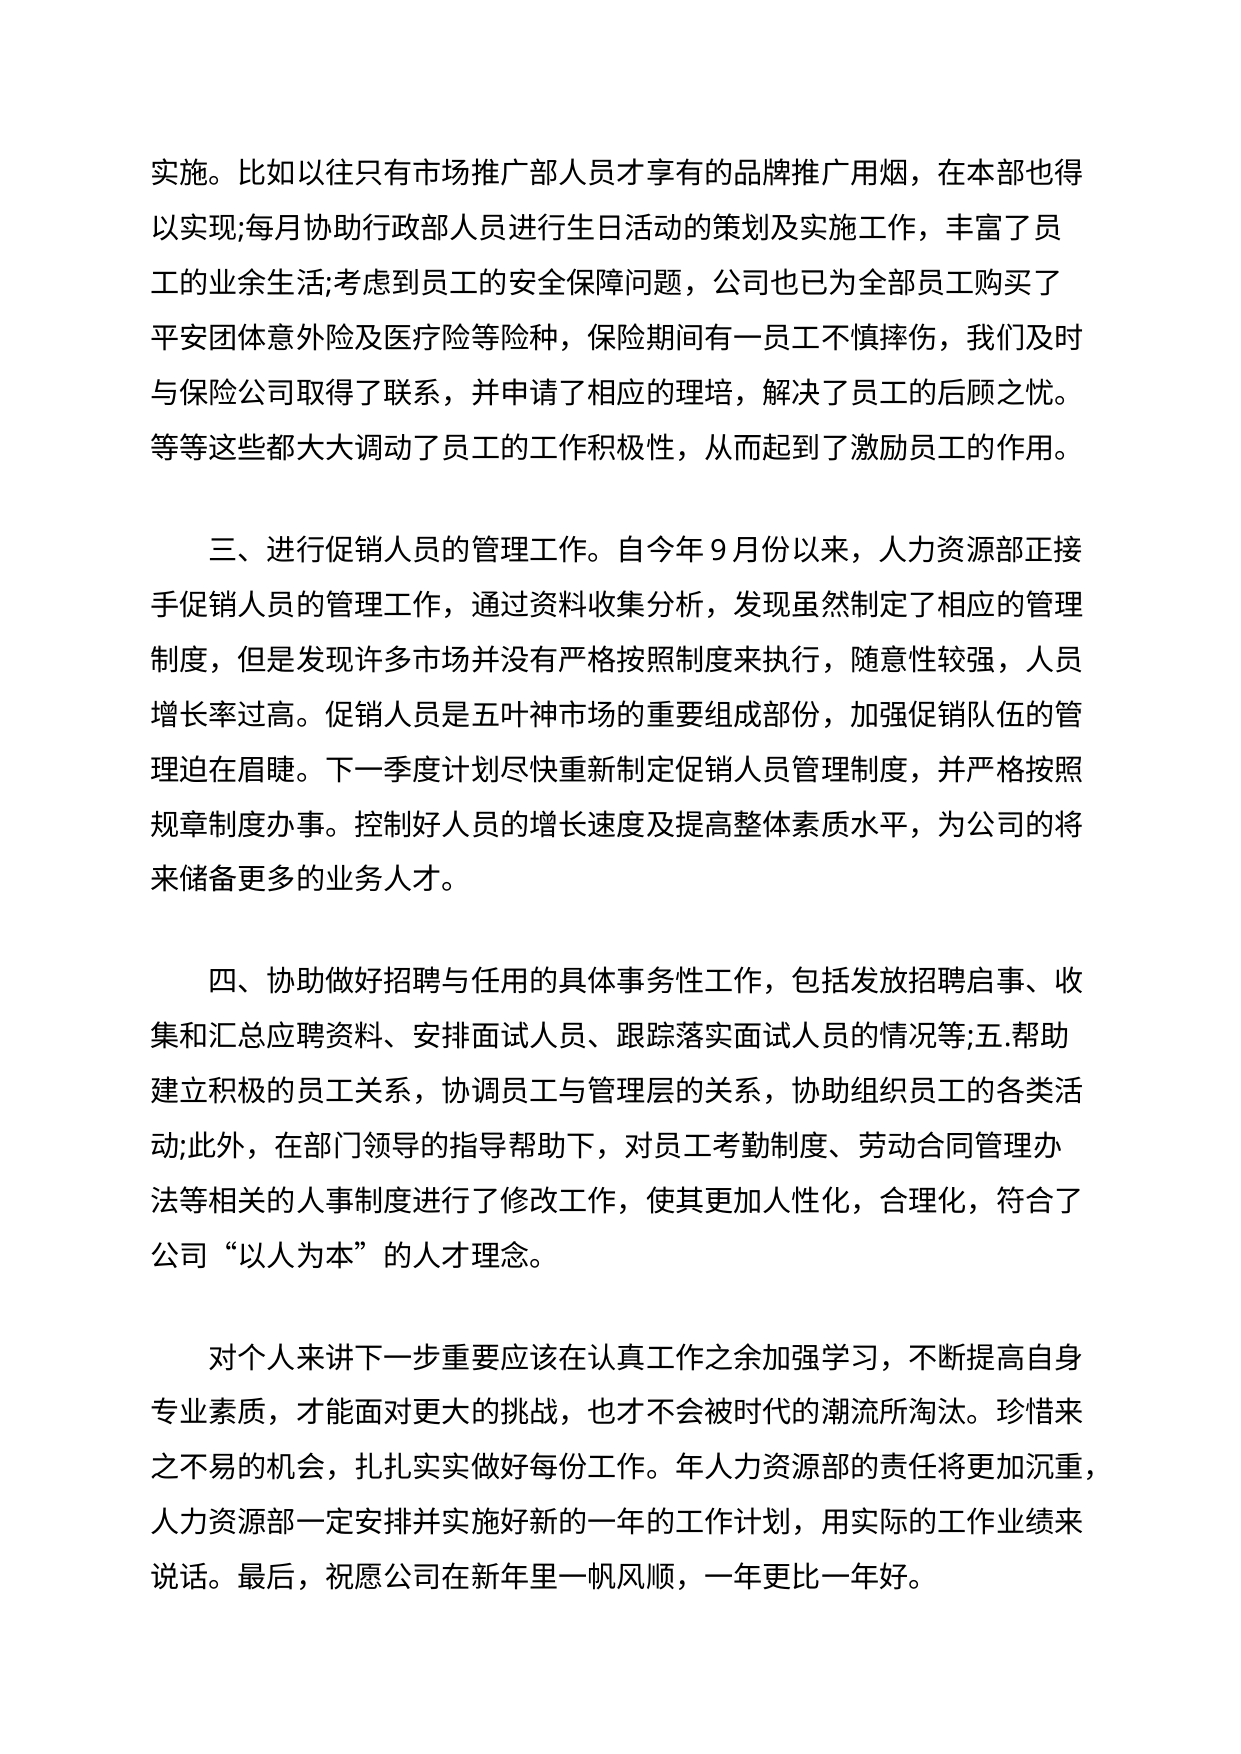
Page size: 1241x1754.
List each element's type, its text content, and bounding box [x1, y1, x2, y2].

text 三、进行促销人员的管理工作。自今年9月份以来，人力资源部正接手促销人员的管理工作，通过资料收集分析，发现虽然制定了相应的管理制度，但是发现许多市场并没有严格按照制度来执行，随意性较强，人员增长率过高。促销人员是五叶神市场的重要组成部份，加强促销队伍的管理迫在眉睫。下一季度计划尽快重新制定促销人员管理制度，并严格按照规章制度办事。控制好人员的增长速度及提高整体素质水平，为公司的将来储备更多的业务人才。 [150, 526, 1090, 898]
text 四、协助做好招聘与任用的具体事务性工作，包括发放招聘启事、收集和汇总应聘资料、安排面试人员、跟踪落实面试人员的情况等;五.帮助建立积极的员工关系，协调员工与管理层的关系，协助组织员工的各类活动;此外，在部门领导的指导帮助下，对员工考勤制度、劳动合同管理办法等相关的人事制度进行了修改工作，使其更加人性化，合理化，符合了公司“以人为本”的人才理念。 [150, 958, 1090, 1275]
text 对个人来讲下一步重要应该在认真工作之余加强学习，不断提高自身专业素质，才能面对更大的挑战，也才不会被时代的潮流所淘汰。珍惜来之不易的机会，扎扎实实做好每份工作。年人力资源部的责任将更加沉重，人力资源部一定安排并实施好新的一年的工作计划，用实际的工作业绩来说话。最后，祝愿公司在新年里一帆风顺，一年更比一年好。 [150, 1334, 1090, 1596]
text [150, 150, 1090, 467]
